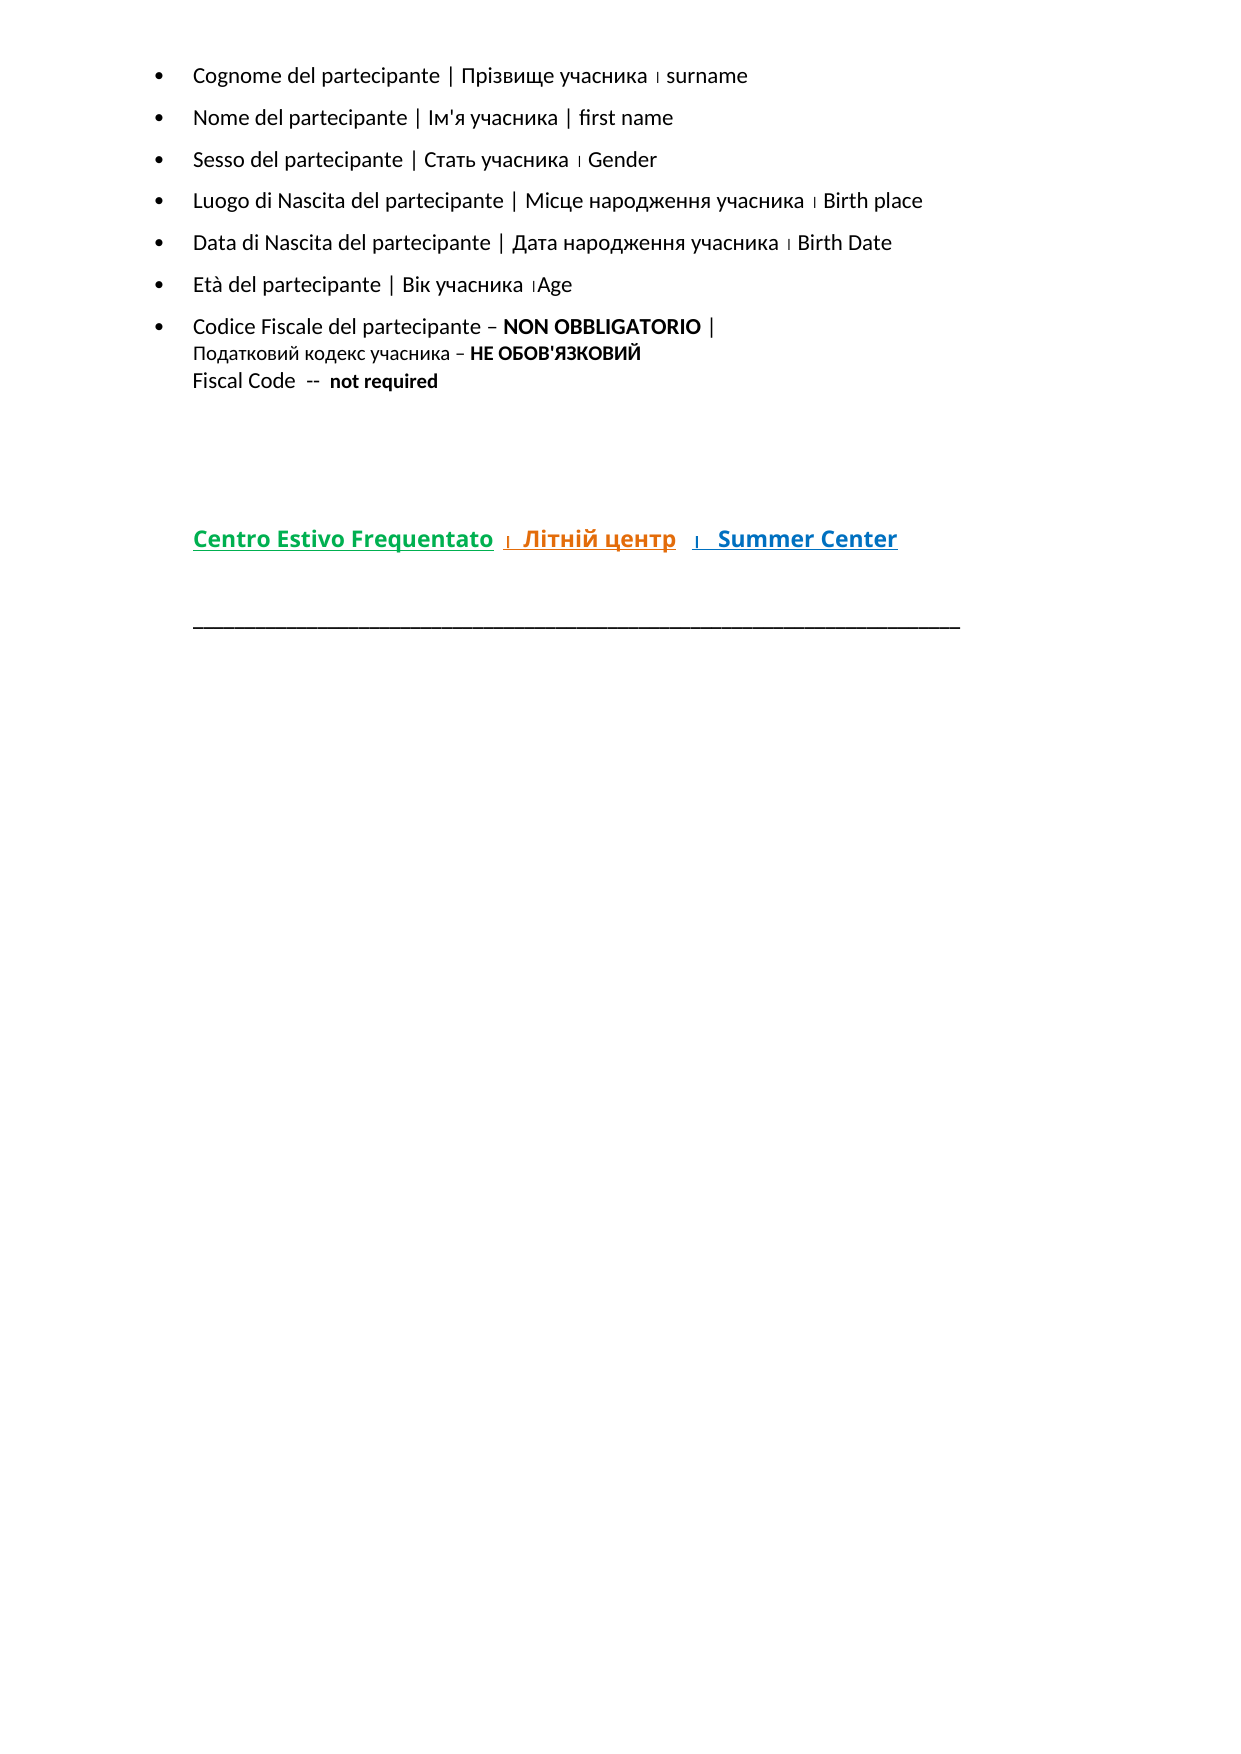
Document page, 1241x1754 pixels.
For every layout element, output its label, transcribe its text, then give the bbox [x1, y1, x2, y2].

text __________________________________________________________________________ [193, 606, 1166, 632]
list Data di Nascita del partecipante | Дата народження учасника Birth Date [155, 228, 1166, 256]
list Età del partecipante | Вік учасника Age [155, 270, 1166, 298]
list Sesso del partecipante | Стать учасника Gender [155, 146, 1166, 174]
list Codice Fiscale del partecipante – NON OBBLIGATORIO | [155, 312, 1166, 340]
list Cognome del partecipante | Прізвище учасника surname [155, 62, 1166, 89]
text Fiscal Code -- not required [192, 366, 1166, 394]
text Податковий кодекс учасника – НЕ ОБОВ'ЯЗКОВИЙ [193, 341, 1166, 366]
list Luogo di Nascita del partecipante | Місце народження учасника Birth place [155, 186, 1166, 214]
text Centro Estivo Frequentato Літній центр Summer Center [193, 523, 1166, 554]
list Nome del partecipante | Ім'я учасника | first name [155, 103, 1166, 132]
